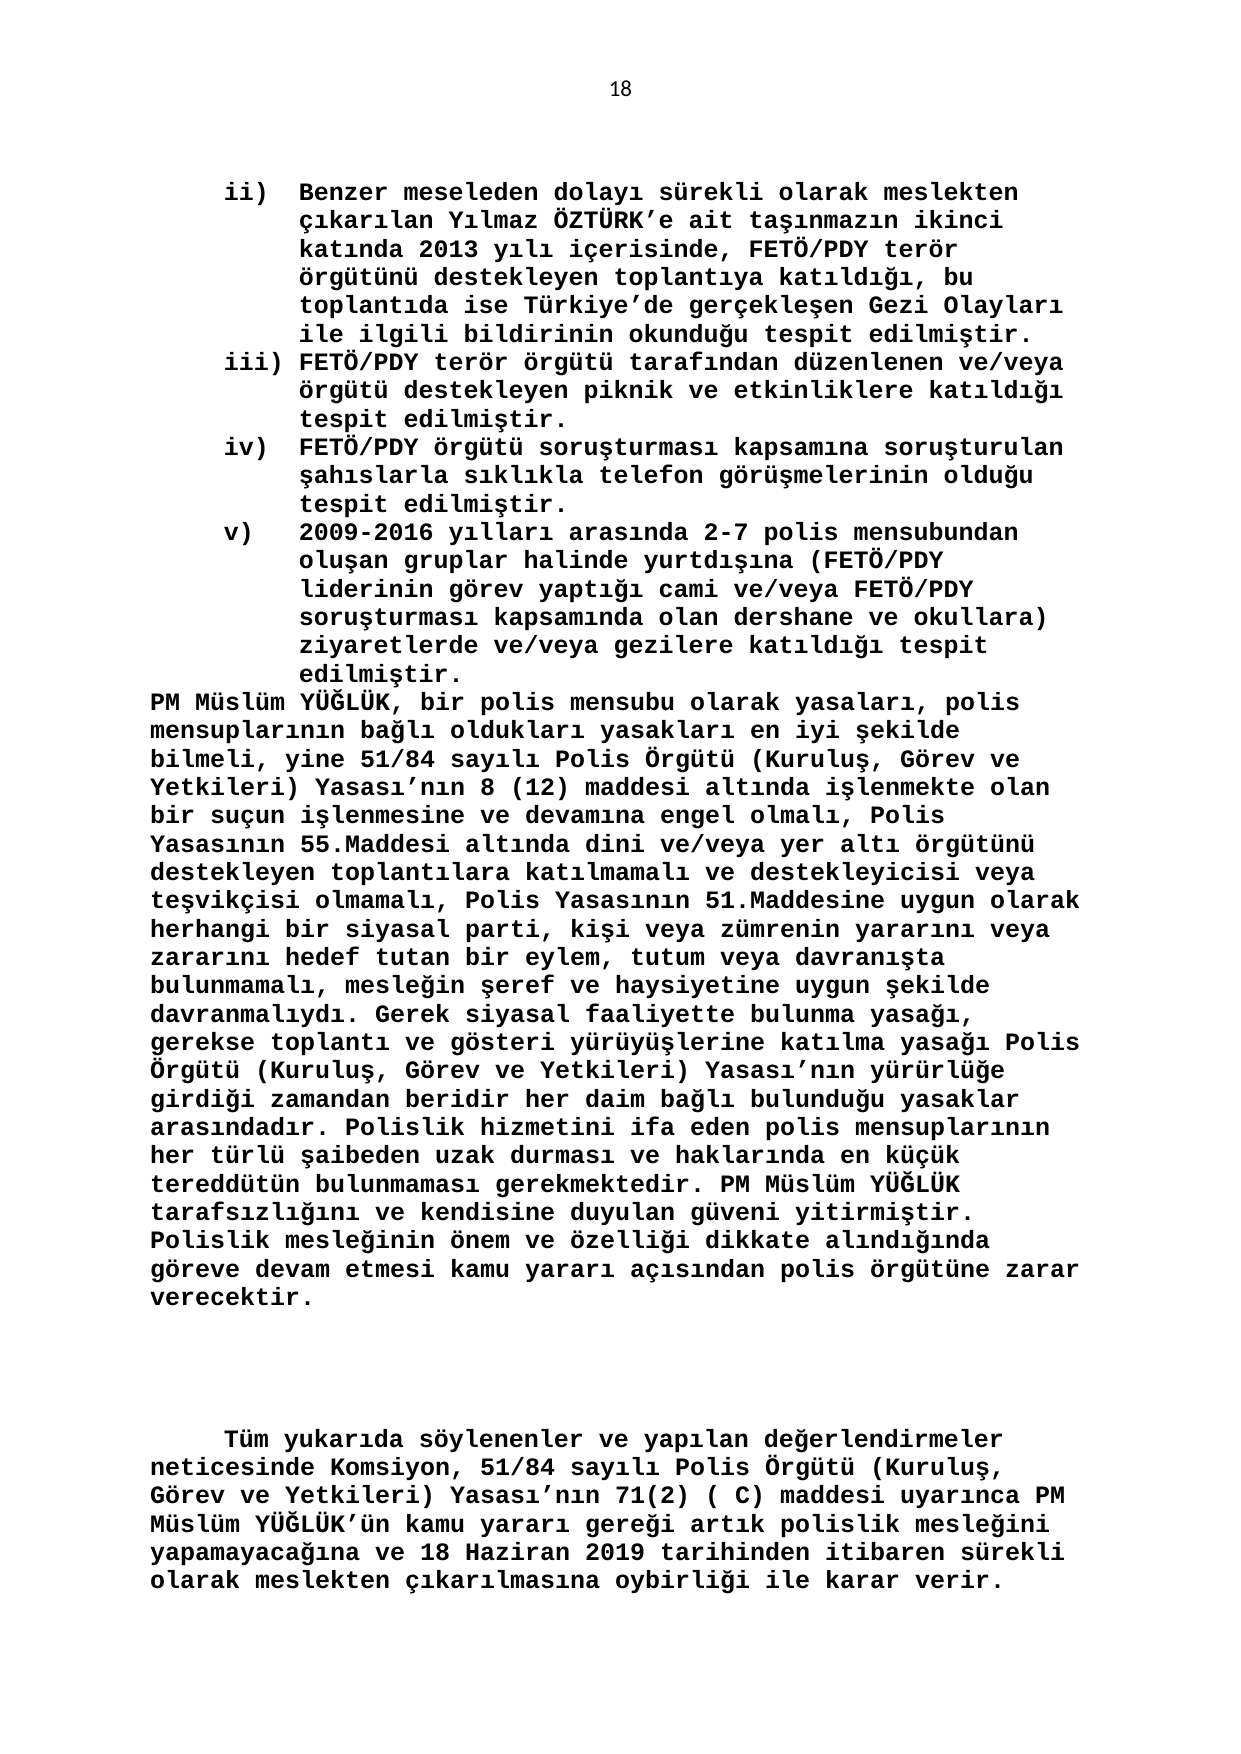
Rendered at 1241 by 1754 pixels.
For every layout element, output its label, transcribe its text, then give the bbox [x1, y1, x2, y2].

text Tüm yukarıda söylenenler ve yapılan değerlendirmeler neticesinde Komsiyon, 51/84 sayılı Polis Örgütü (Kuruluş, Görev ve Yetkileri) Yasası’nın 71(2) ( C) maddesi uyarınca PM Müslüm YÜĞLÜK’ün kamu yararı gereği artık polislik mesleğini yapamayacağına ve 18 Haziran 2019 tarihinden itibaren sürekli olarak meslekten çıkarılmasına oybirliği ile karar verir. [150, 1426, 1090, 1596]
text PM Müslüm YÜĞLÜK, bir polis mensubu olarak yasaları, polis mensuplarının bağlı oldukları yasakları en iyi şekilde bilmeli, yine 51/84 sayılı Polis Örgütü (Kuruluş, Görev ve Yetkileri) Yasası’nın 8 (12) maddesi altında işlenmekte olan bir suçun işlenmesine ve devamına engel olmalı, Polis Yasasının 55.Maddesi altında dini ve/veya yer altı örgütünü destekleyen toplantılara katılmamalı ve destekleyicisi veya teşvikçisi olmamalı, Polis Yasasının 51.Maddesine uygun olarak herhangi bir siyasal parti, kişi veya zümrenin yararını veya zararını hedef tutan bir eylem, tutum veya davranışta bulunmamalı, mesleğin şeref ve haysiyetine uygun şekilde davranmalıydı. Gerek siyasal faaliyette bulunma yasağı, gerekse toplantı ve gösteri yürüyüşlerine katılma yasağı Polis Örgütü (Kuruluş, Görev ve Yetkileri) Yasası’nın yürürlüğe girdiği zamandan beridir her daim bağlı bulunduğu yasaklar arasındadır. Polislik hizmetini ifa eden polis mensuplarının her türlü şaibeden uzak durması ve haklarında en küçük tereddütün bulunmaması gerekmektedir. PM Müslüm YÜĞLÜK tarafsızlığını ve kendisine duyulan güveni yitirmiştir. Polislik mesleğinin önem ve özelliği dikkate alındığında göreve devam etmesi kamu yararı açısından polis örgütüne zarar verecektir. [150, 689, 1090, 1313]
list FETÖ/PDY terör örgütü tarafından düzenlenen ve/veya örgütü destekleyen piknik ve etkinliklere katıldığı tespit edilmiştir. [223, 349, 1090, 434]
list 2009-2016 yılları arasında 2-7 polis mensubundan oluşan gruplar halinde yurtdışına (FETÖ/PDY liderinin görev yaptığı cami ve/veya FETÖ/PDY soruşturması kapsamında olan dershane ve okullara) ziyaretlerde ve/veya gezilere katıldığı tespit edilmiştir. [223, 519, 1090, 689]
list Benzer meseleden dolayı sürekli olarak meslekten çıkarılan Yılmaz ÖZTÜRK’e ait taşınmazın ikinci katında 2013 yılı içerisinde, FETÖ/PDY terör örgütünü destekleyen toplantıya katıldığı, bu toplantıda ise Türkiye’de gerçekleşen Gezi Olayları ile ilgili bildirinin okunduğu tespit edilmiştir. [223, 179, 1090, 349]
list FETÖ/PDY örgütü soruşturması kapsamına soruşturulan şahıslarla sıklıkla telefon görüşmelerinin olduğu tespit edilmiştir. [223, 434, 1090, 519]
